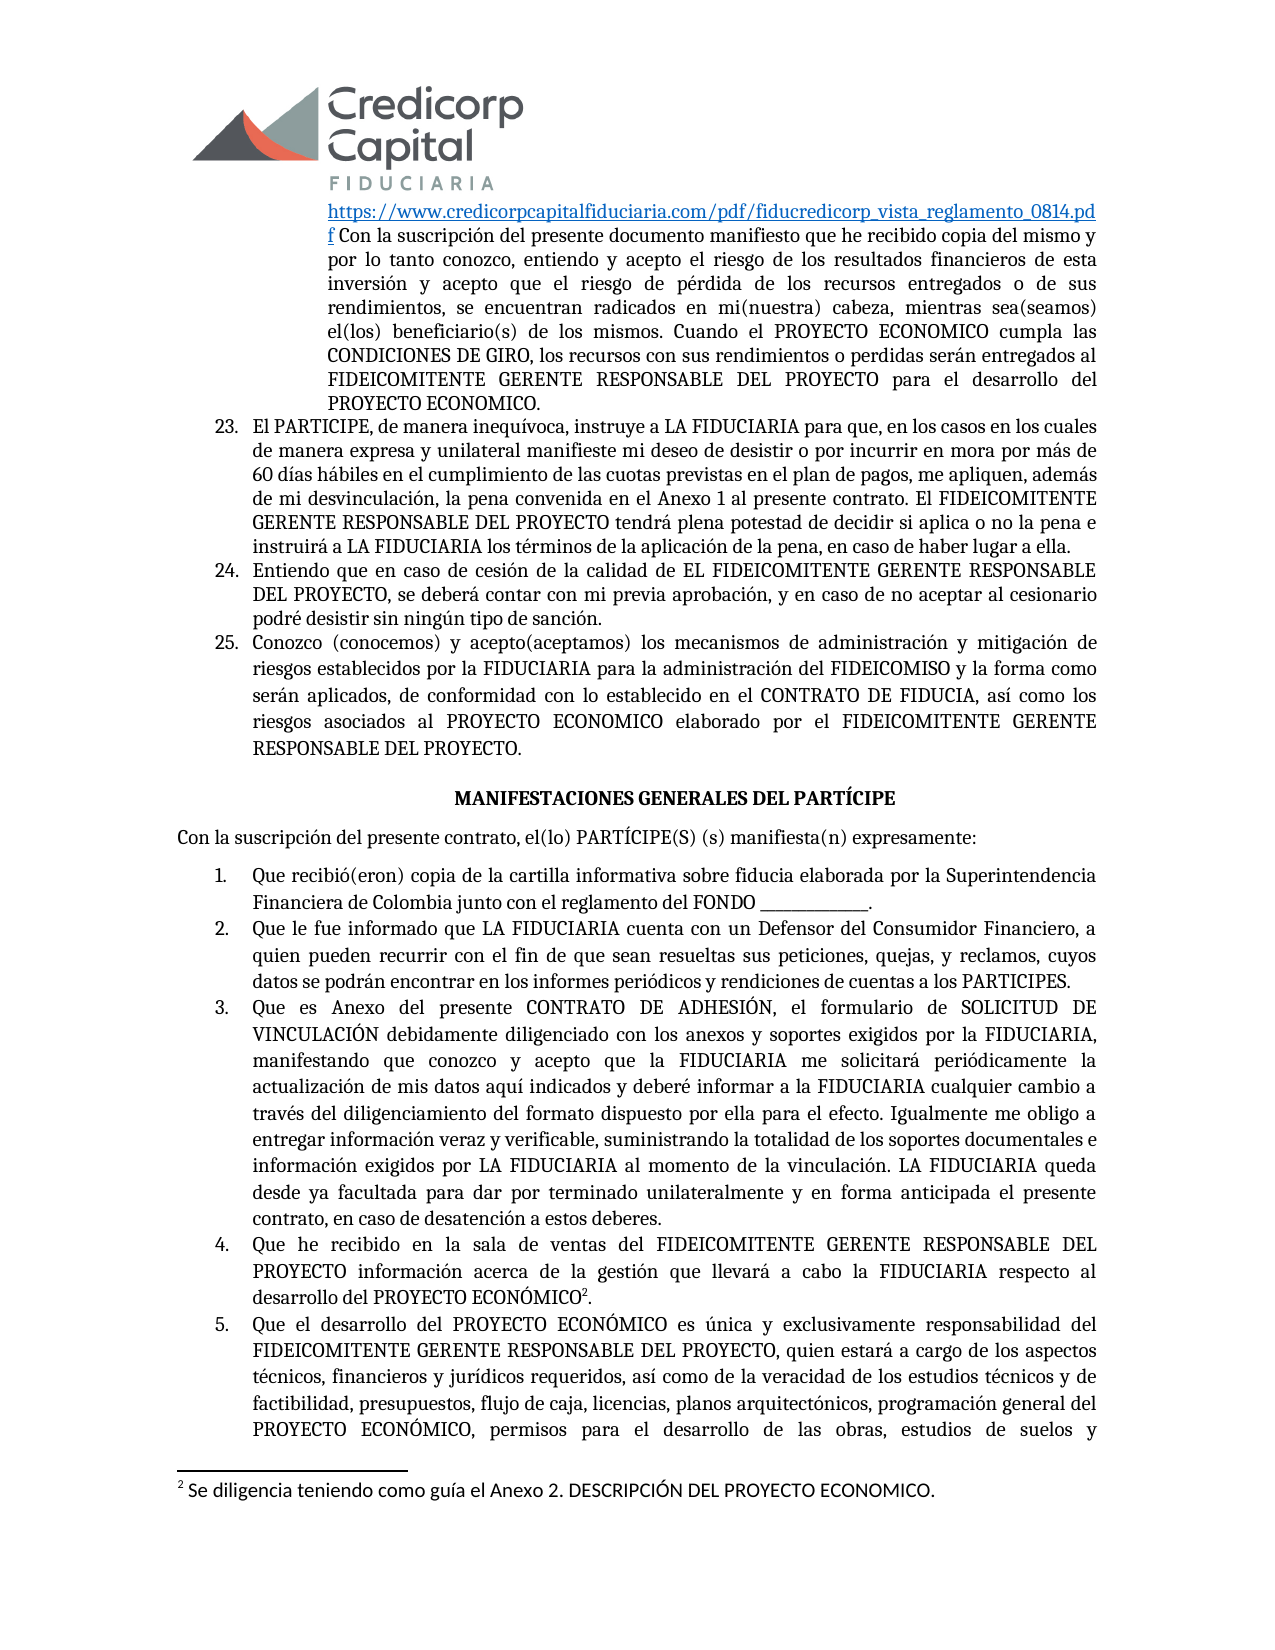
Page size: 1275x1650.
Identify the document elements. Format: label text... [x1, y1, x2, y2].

list Que he recibido en la sala de ventas del FIDEICOMITENTE GERENTE RESPONSABLE DEL PROYECTO información acerca de la gestión que llevará a cabo la FIDUCIARIA respecto al desarrollo del PROYECTO ECONÓMICO. [215, 1233, 1098, 1310]
list Que es Anexo del presente CONTRATO DE ADHESIÓN, el formulario de SOLICITUD DE VINCULACIÓN debidamente diligenciado con los anexos y soportes exigidos por la FIDUCIARIA, manifestando que conozco y acepto que la FIDUCIARIA me solicitará periódicamente la actualización de mis datos aquí indicados y deberé informar a la FIDUCIARIA cualquier cambio a través del diligenciamiento del formato dispuesto por ella para el efecto. Igualmente me obligo a entregar información veraz y verificable, suministrando la totalidad de los soportes documentales e información exigidos por LA FIDUCIARIA al momento de la vinculación. LA FIDUCIARIA queda desde ya facultada para dar por terminado unilateralmente y en forma anticipada el presente contrato, en caso de desatención a estos deberes. [215, 996, 1098, 1231]
list Que le fue informado que LA FIDUCIARIA cuenta con un Defensor del Consumidor Financiero, a quien pueden recurrir con el fin de que sean resueltas sus peticiones, quejas, y reclamos, cuyos datos se podrán encontrar en los informes periódicos y rendiciones de cuentas a los PARTICIPES. [215, 917, 1098, 993]
list Que recibió(eron) copia de la cartilla informativa sobre fiducia elaborada por la Superintendencia Financiera de Colombia junto con el reglamento del FONDO ______________. [215, 864, 1098, 914]
list Entiendo que en caso de cesión de la calidad de EL FIDEICOMITENTE GERENTE RESPONSABLE DEL PROYECTO, se deberá contar con mi previa aprobación, y en caso de no aceptar al cesionario podré desistir sin ningún tipo de sanción. [215, 559, 1098, 631]
list El PARTICIPE, de manera inequívoca, instruye a LA FIDUCIARIA para que, en los casos en los cuales de manera expresa y unilateral manifieste mi deseo de desistir o por incurrir en mora por más de 60 días hábiles en el cumplimiento de las cuotas previstas en el plan de pagos, me apliquen, además de mi desvinculación, la pena convenida en el Anexo 1 al presente contrato. El FIDEICOMITENTE GERENTE RESPONSABLE DEL PROYECTO tendrá plena potestad de decidir si aplica o no la pena e instruirá a LA FIDUCIARIA los términos de la aplicación de la pena, en caso de haber lugar a ella. [215, 415, 1098, 559]
list Conozco (conocemos) y acepto(aceptamos) los mecanismos de administración y mitigación de riesgos establecidos por la FIDUCIARIA para la administración del FIDEICOMISO y la forma como serán aplicados, de conformidad con lo establecido en el CONTRATO DE FIDUCIA, así como los riesgos asociados al PROYECTO ECONOMICO elaborado por el FIDEICOMITENTE GERENTE RESPONSABLE DEL PROYECTO. [215, 631, 1098, 760]
list MANIFESTACIONES GENERALES DEL PARTÍCIPE [252, 786, 1098, 810]
picture [177, 73, 528, 200]
text Con la suscripción del presente contrato, el(lo) PARTÍCIPE(S) (s) manifiesta(n) expresamente: [177, 825, 1098, 849]
